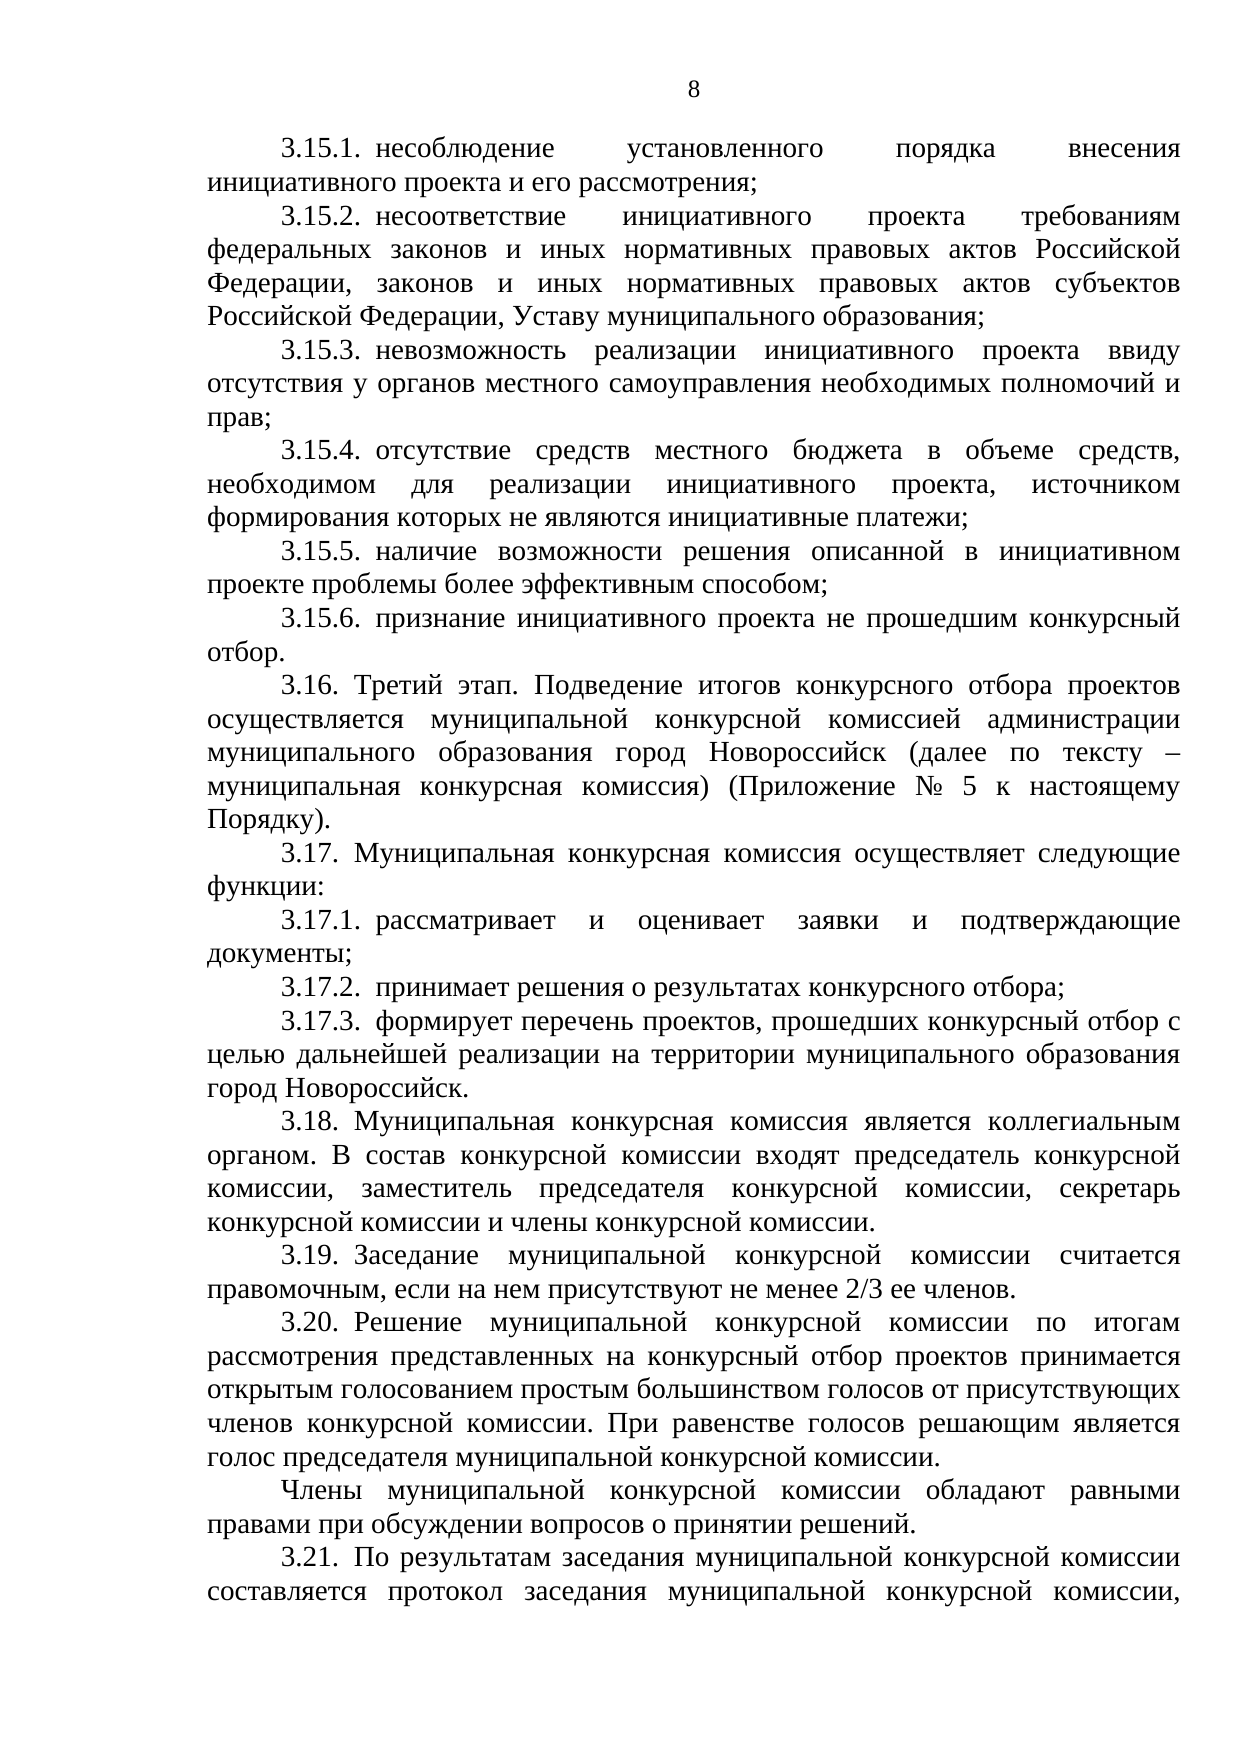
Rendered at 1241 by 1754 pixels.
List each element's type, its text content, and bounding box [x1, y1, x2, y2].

text 3.17. Муниципальная конкурсная комиссия осуществляет следующие функции: [207, 835, 1181, 902]
text 3.17.3. формирует перечень проектов, прошедших конкурсный отбор с целью дальнейшей реализации на территории муниципального образования город Новороссийск. [207, 1003, 1181, 1103]
text 3.15.3. невозможность реализации инициативного проекта ввиду отсутствия у органов местного самоуправления необходимых полномочий и прав; [207, 332, 1181, 432]
text 3.15.5. наличие возможности решения описанной в инициативном проекте проблемы более эффективным способом; [207, 533, 1181, 600]
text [207, 1539, 1181, 1606]
text Члены муниципальной конкурсной комиссии обладают равными правами при обсуждении вопросов о принятии решений. [207, 1472, 1181, 1539]
text 3.19. Заседание муниципальной конкурсной комиссии считается правомочным, если на нем присутствуют не менее 2/3 ее членов. [207, 1237, 1181, 1304]
text 3.17.2. принимает решения о результатах конкурсного отбора; [207, 969, 1181, 1003]
text 3.15.1. несоблюдение установленного порядка внесения инициативного проекта и его рассмотрения; [207, 131, 1181, 198]
text 3.20. Решение муниципальной конкурсной комиссии по итогам рассмотрения представленных на конкурсный отбор проектов принимается открытым голосованием простым большинством голосов от присутствующих членов конкурсной комиссии. При равенстве голосов решающим является голос председателя муниципальной конкурсной комиссии. [207, 1304, 1181, 1472]
text 3.15.4. отсутствие средств местного бюджета в объеме средств, необходимом для реализации инициативного проекта, источником формирования которых не являются инициативные платежи; [207, 432, 1181, 533]
text 3.16. Третий этап. Подведение итогов конкурсного отбора проектов осуществляется муниципальной конкурсной комиссией администрации муниципального образования город Новороссийск (далее по тексту – муниципальная конкурсная комиссия) (Приложение № 5 к настоящему Порядку). [207, 667, 1181, 835]
text 3.17.1. рассматривает и оценивает заявки и подтверждающие документы; [207, 902, 1181, 969]
text 3.15.6. признание инициативного проекта не прошедшим конкурсный отбор. [207, 600, 1181, 667]
text 3.15.2. несоответствие инициативного проекта требованиям федеральных законов и иных нормативных правовых актов Российской Федерации, законов и иных нормативных правовых актов субъектов Российской Федерации, Уставу муниципального образования; [207, 198, 1181, 332]
text 3.18. Муниципальная конкурсная комиссия является коллегиальным органом. В состав конкурсной комиссии входят председатель конкурсной комиссии, заместитель председателя конкурсной комиссии, секретарь конкурсной комиссии и члены конкурсной комиссии. [207, 1103, 1181, 1237]
